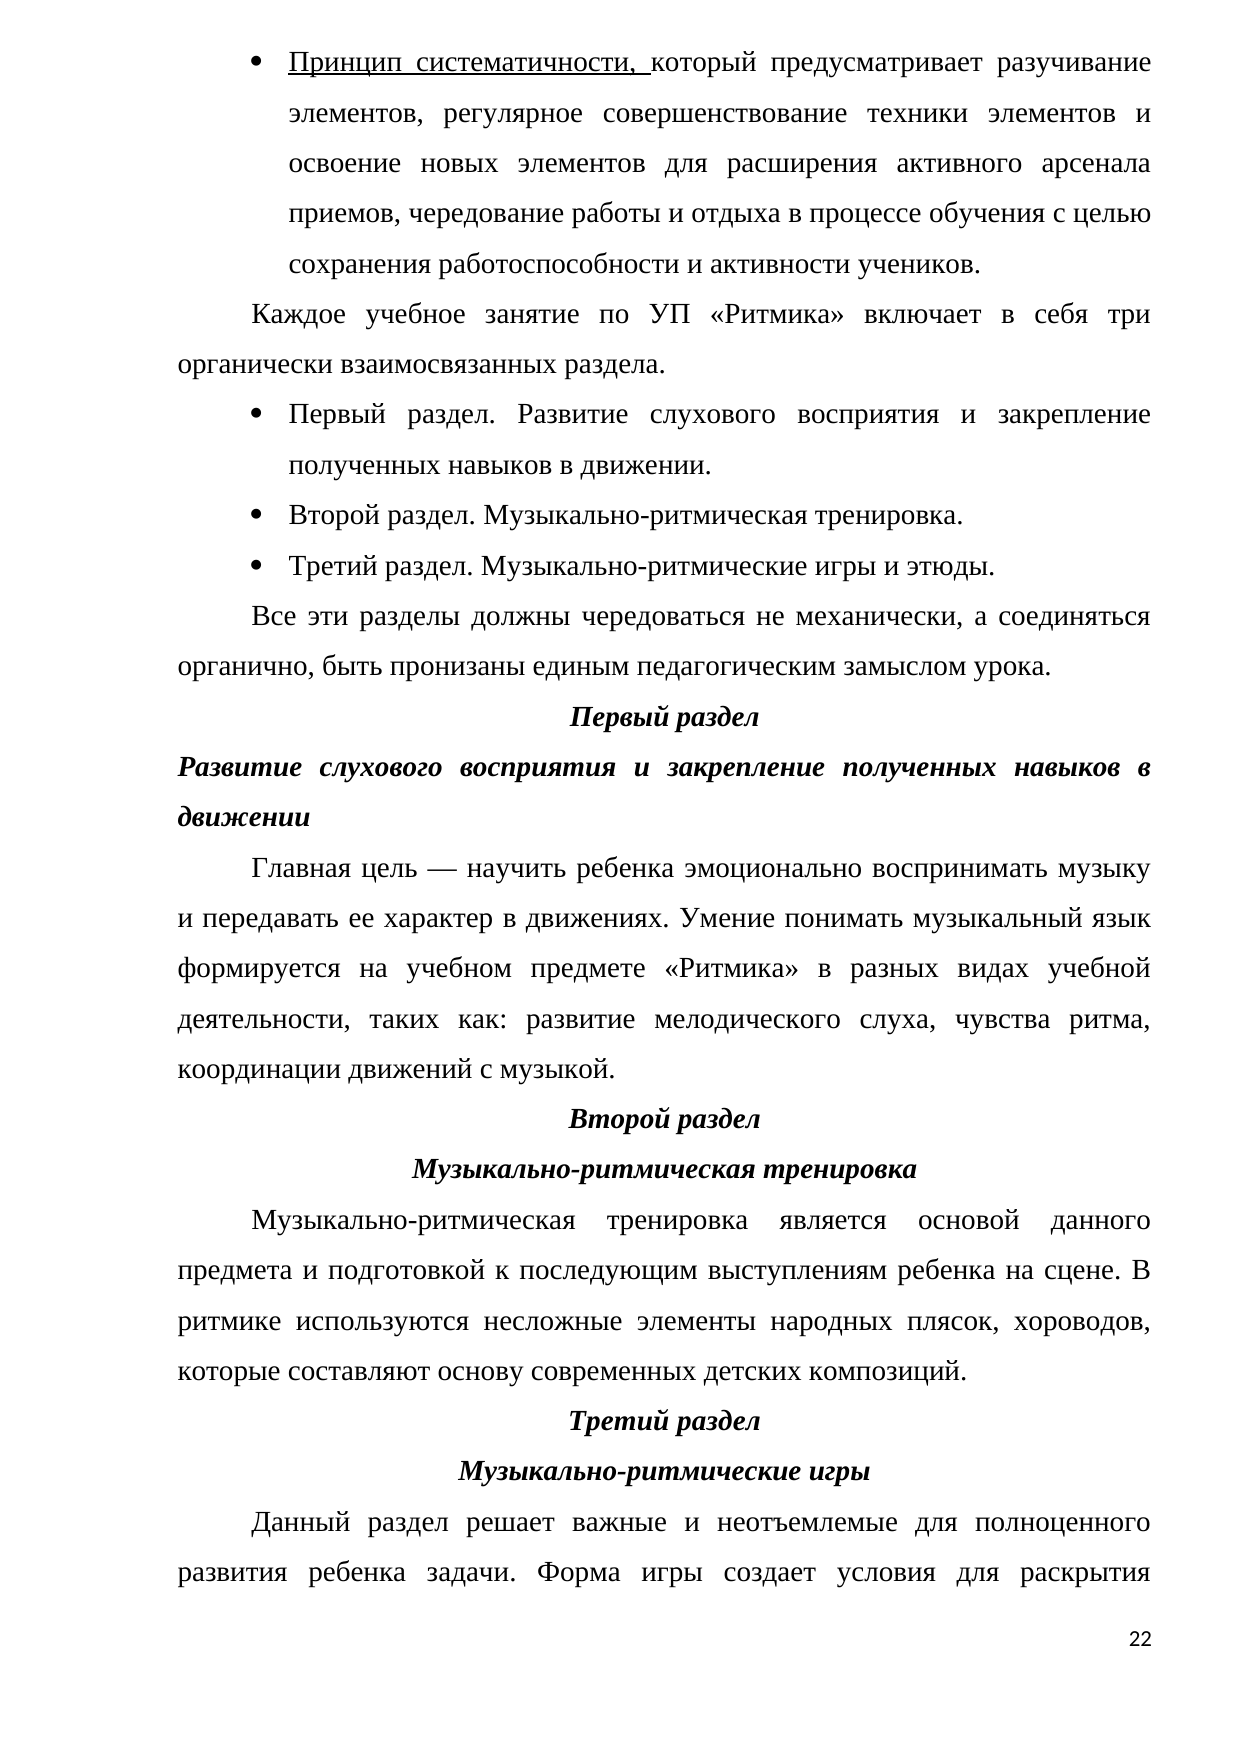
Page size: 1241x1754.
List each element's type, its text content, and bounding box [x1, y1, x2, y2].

list Третий раздел. Музыкально-ритмические игры и этюды. [251, 548, 1152, 581]
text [177, 1504, 1152, 1588]
list Второй раздел. Музыкально-ритмическая тренировка. [251, 497, 1152, 531]
text Первый раздел [177, 699, 1152, 732]
list Принцип систематичности, который предусматривает разучивание элементов, регулярное совершенствование техники элементов и освоение новых элементов для расширения активного арсенала приемов, чередование работы и отдыха в процессе обучения с целью сохранения работоспособности и активности учеников. [251, 44, 1152, 279]
list Первый раздел. Развитие слухового восприятия и закрепление полученных навыков в движении. [251, 397, 1152, 481]
text Музыкально-ритмическая тренировка [177, 1152, 1152, 1185]
text Музыкально-ритмические игры [177, 1453, 1152, 1487]
text Второй раздел [177, 1101, 1152, 1135]
text Главная цель — научить ребенка эмоционально воспринимать музыку и передавать ее характер в движениях. Умение понимать музыкальный язык формируется на учебном предмете «Ритмика» в разных видах учебной деятельности, таких как: развитие мелодического слуха, чувства ритма, координации движений с музыкой. [177, 850, 1152, 1084]
text Все эти разделы должны чередоваться не механически, а соединяться органично, быть пронизаны единым педагогическим замыслом урока. [177, 598, 1152, 682]
text Каждое учебное занятие по УП «Ритмика» включает в себя три органически взаимосвязанных раздела. [177, 296, 1152, 380]
text Третий раздел [177, 1403, 1152, 1437]
text Развитие слухового восприятия и закрепление полученных навыков в движении [177, 749, 1152, 833]
text Музыкально-ритмическая тренировка является основой данного предмета и подготовкой к последующим выступлениям ребенка на сцене. В ритмике используются несложные элементы народных плясок, хороводов, которые составляют основу современных детских композиций. [177, 1202, 1152, 1386]
